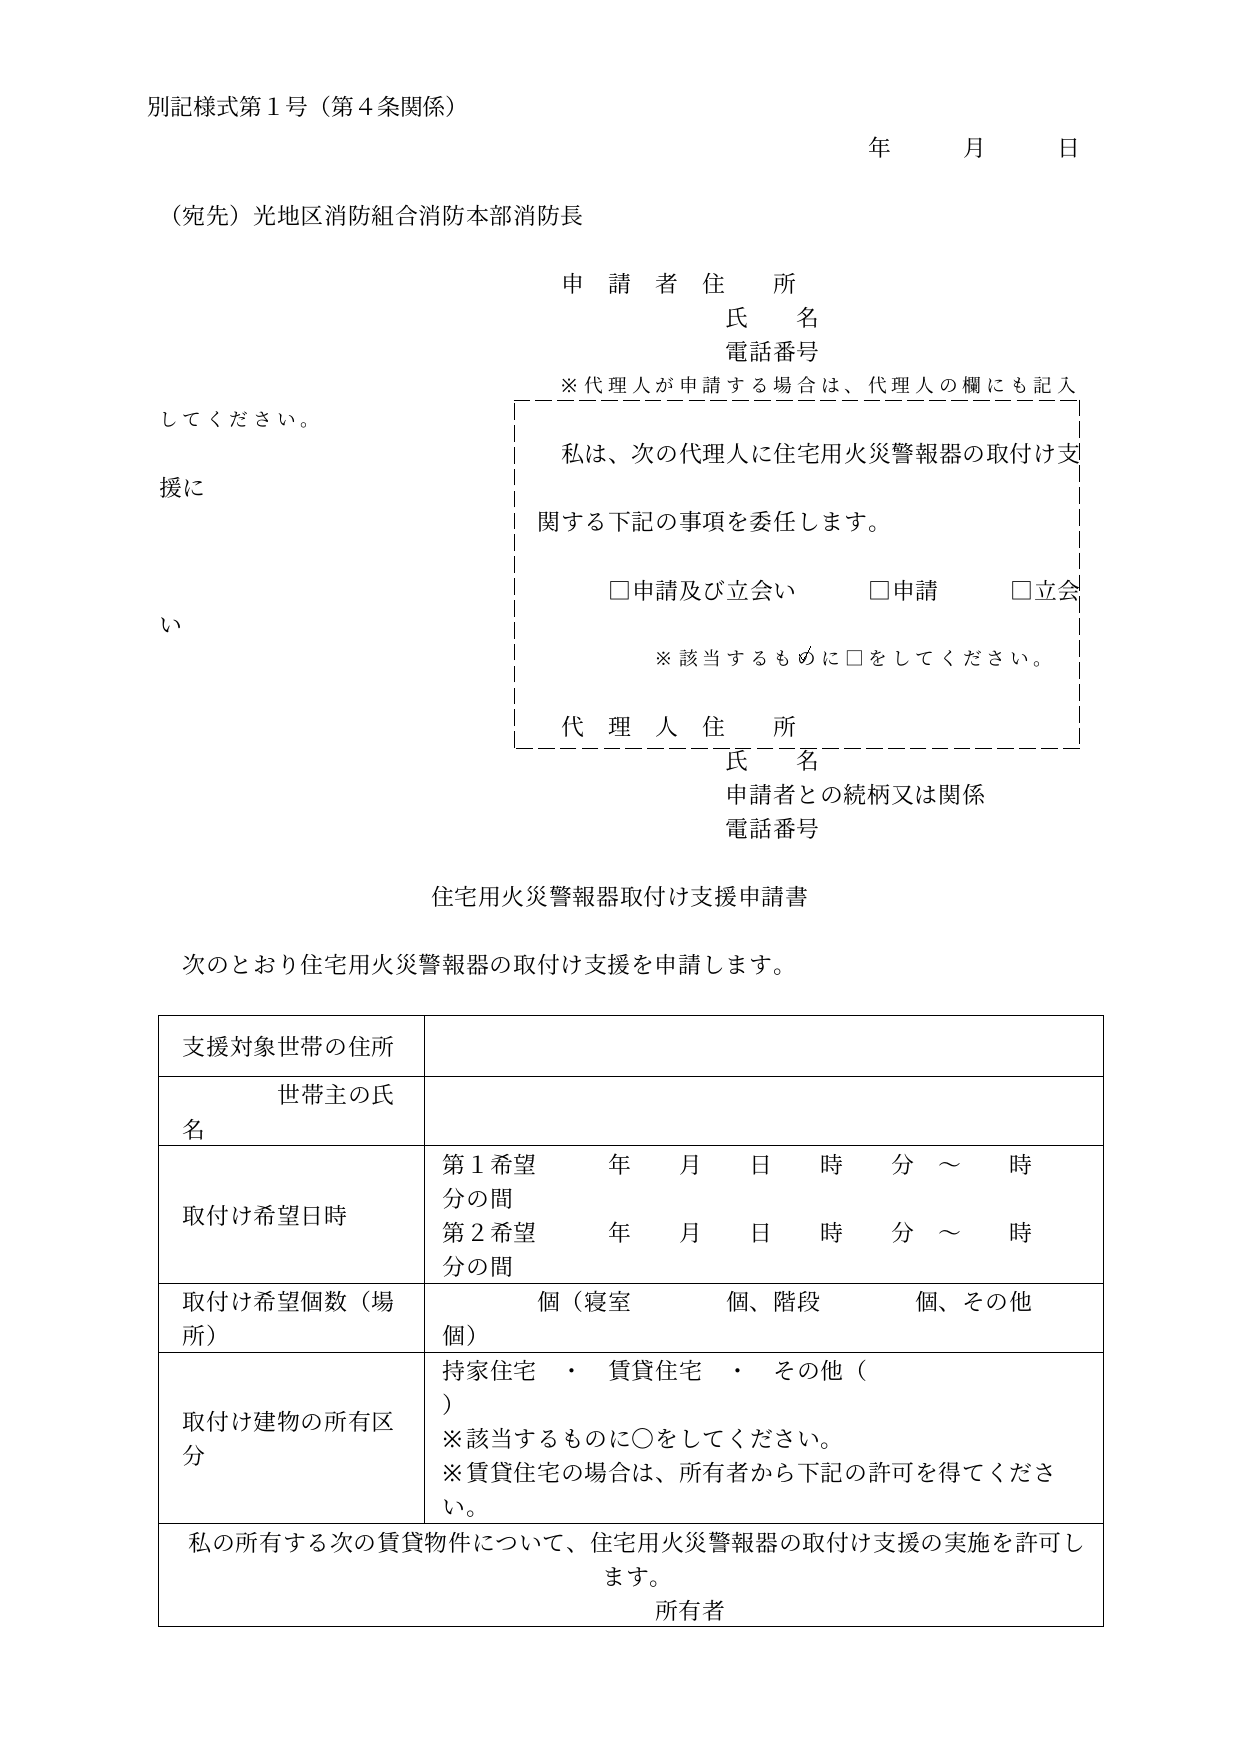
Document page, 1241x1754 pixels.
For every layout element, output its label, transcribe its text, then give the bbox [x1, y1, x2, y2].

text 年 月 日 [159, 129, 1081, 163]
table_cell 第１希望 年 月 日 時 分 ～ 時 分の間 第２希望 年 月 日 時 分 ～ 時 分の間 [425, 1146, 1103, 1282]
text 電話番号 [159, 334, 1081, 368]
table_header 支援対象世帯の住所 [159, 1016, 424, 1076]
table_cell 世帯主の氏名 [159, 1077, 424, 1145]
table_cell 取付け建物の所有区分 [159, 1353, 424, 1523]
table_cell 取付け希望日時 [159, 1146, 424, 1282]
text 代 理 人 住 所 [159, 708, 1081, 742]
text （宛先）光地区消防組合消防本部消防長 [159, 197, 1081, 231]
table_cell [425, 1077, 1103, 1145]
table_header [425, 1016, 1103, 1076]
table_cell 個（寝室 個、階段 個、その他 個） [425, 1284, 1103, 1352]
text □申請及び立会い □申請 □立会い [159, 572, 1081, 640]
text 次のとおり住宅用火災警報器の取付け支援を申請します。 [159, 947, 1081, 981]
text 氏 名 [159, 742, 1081, 776]
table_cell 取付け希望個数（場所） [159, 1284, 424, 1352]
text 関する下記の事項を委任します。 [159, 504, 1081, 538]
text 私は、次の代理人に住宅用火災警報器の取付け支援に [159, 436, 1081, 504]
text 住宅用火災警報器取付け支援申請書 [159, 879, 1081, 913]
text ※代理人が申請する場合は、代理人の欄にも記入してください。 [159, 368, 1081, 436]
text 申 請 者 住 所 [159, 266, 1081, 299]
text 申請者との続柄又は関係 [159, 776, 1081, 811]
text 氏 名 [159, 299, 1081, 334]
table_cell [159, 1524, 1103, 1626]
table_cell 持家住宅 ・ 賃貸住宅 ・ その他（ ） ※該当するものに〇をしてください。 ※賃貸住宅の場合は、所有者から下記の許可を得てください。 [425, 1353, 1103, 1523]
text 電話番号 [159, 811, 1081, 844]
text ※該当するものに□をしてください。 [159, 640, 1081, 674]
